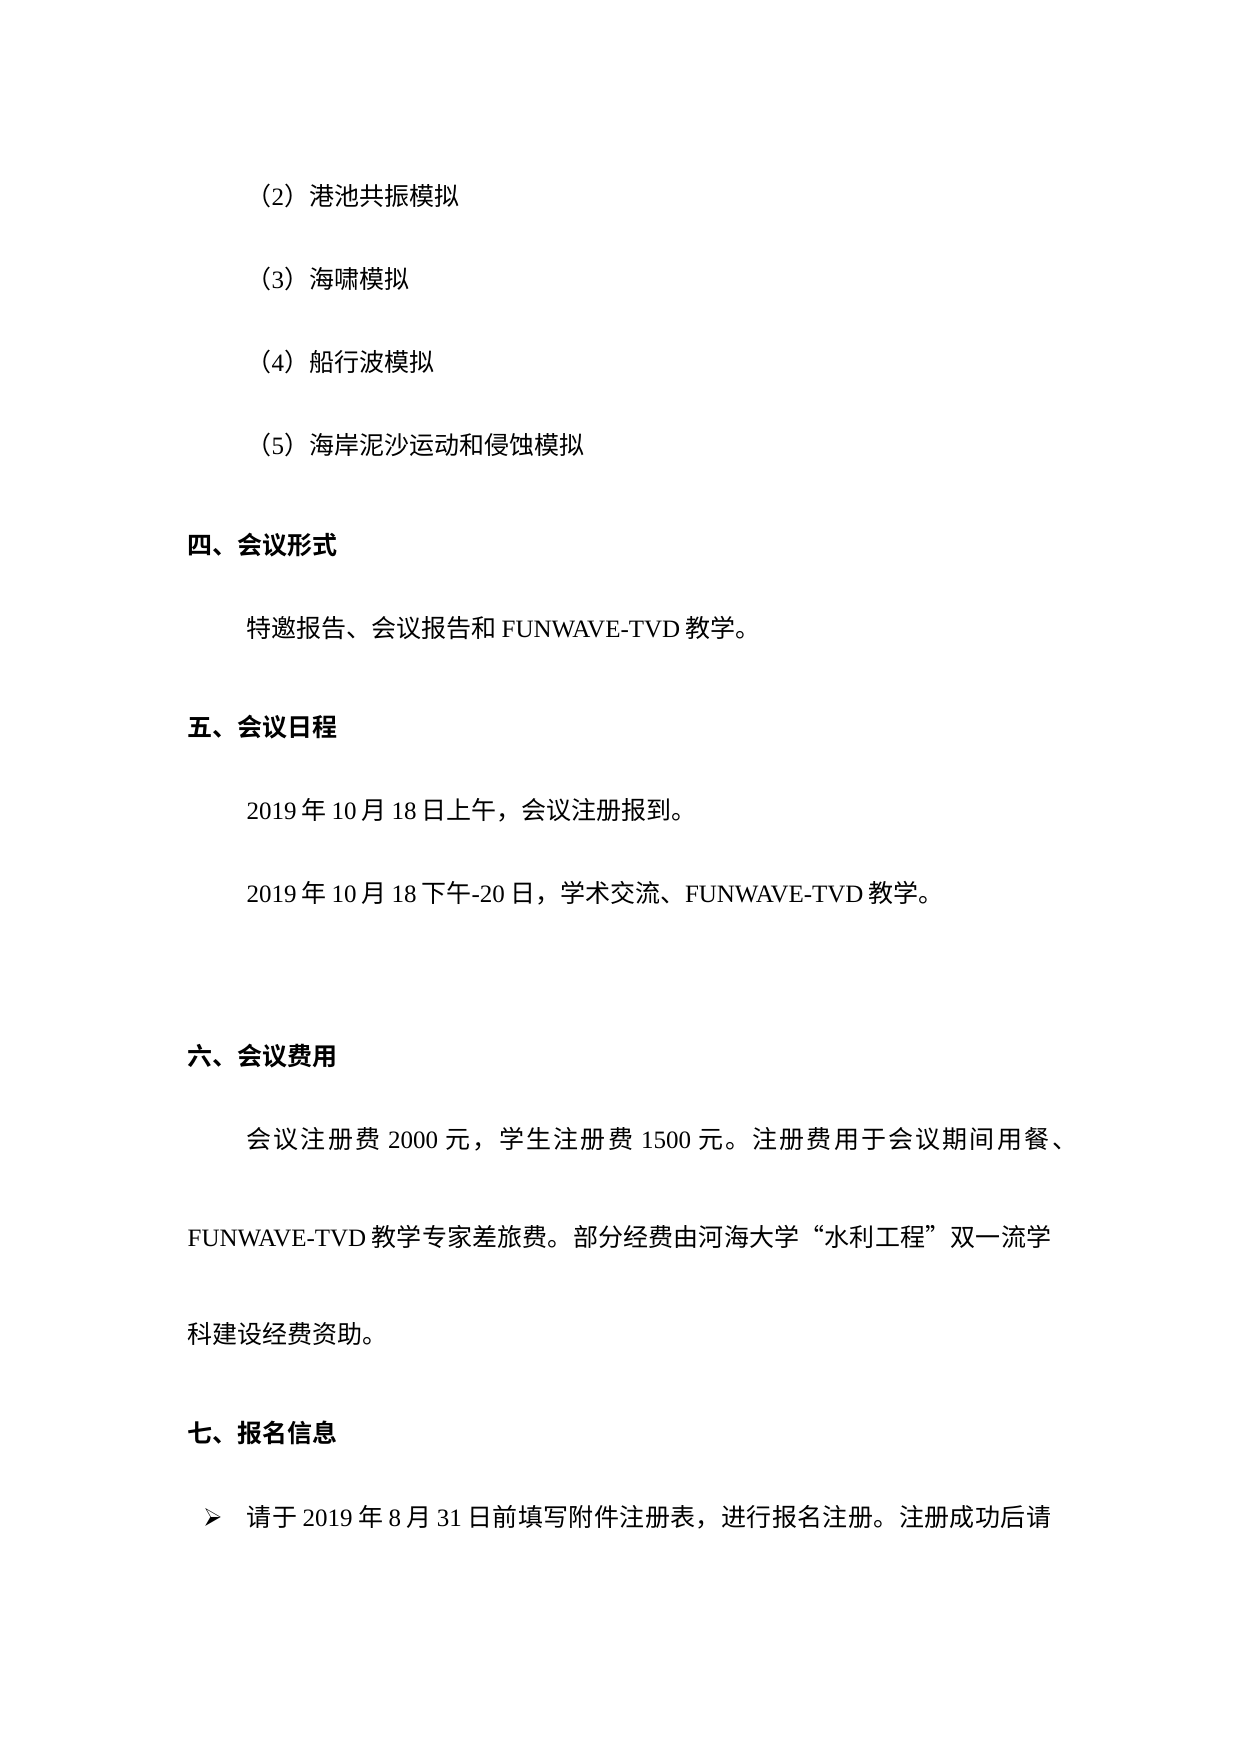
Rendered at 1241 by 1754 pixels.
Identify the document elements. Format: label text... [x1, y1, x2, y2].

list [203, 1483, 1053, 1548]
text 2019年10月18下午-20日，学术交流、FUNWAVE-TVD教学。 [187, 859, 1053, 924]
text （5）海岸泥沙运动和侵蚀模拟 [187, 411, 1053, 476]
text 2019年10月18日上午，会议注册报到。 [187, 776, 1053, 841]
text 四、会议形式 [187, 511, 1053, 576]
text 特邀报告、会议报告和FUNWAVE-TVD教学。 [187, 594, 1053, 659]
text 六、会议费用 [187, 1022, 1053, 1087]
text 五、会议日程 [187, 693, 1053, 758]
text 会议注册费2000元，学生注册费1500元。注册费用于会议期间用餐、FUNWAVE-TVD教学专家差旅费。部分经费由河海大学“水利工程”双一流学科建设经费资助。 [187, 1105, 1053, 1365]
text （4）船行波模拟 [187, 328, 1053, 393]
text （2）港池共振模拟 [187, 162, 1053, 227]
text （3）海啸模拟 [187, 245, 1053, 310]
text 七、报名信息 [187, 1399, 1053, 1464]
